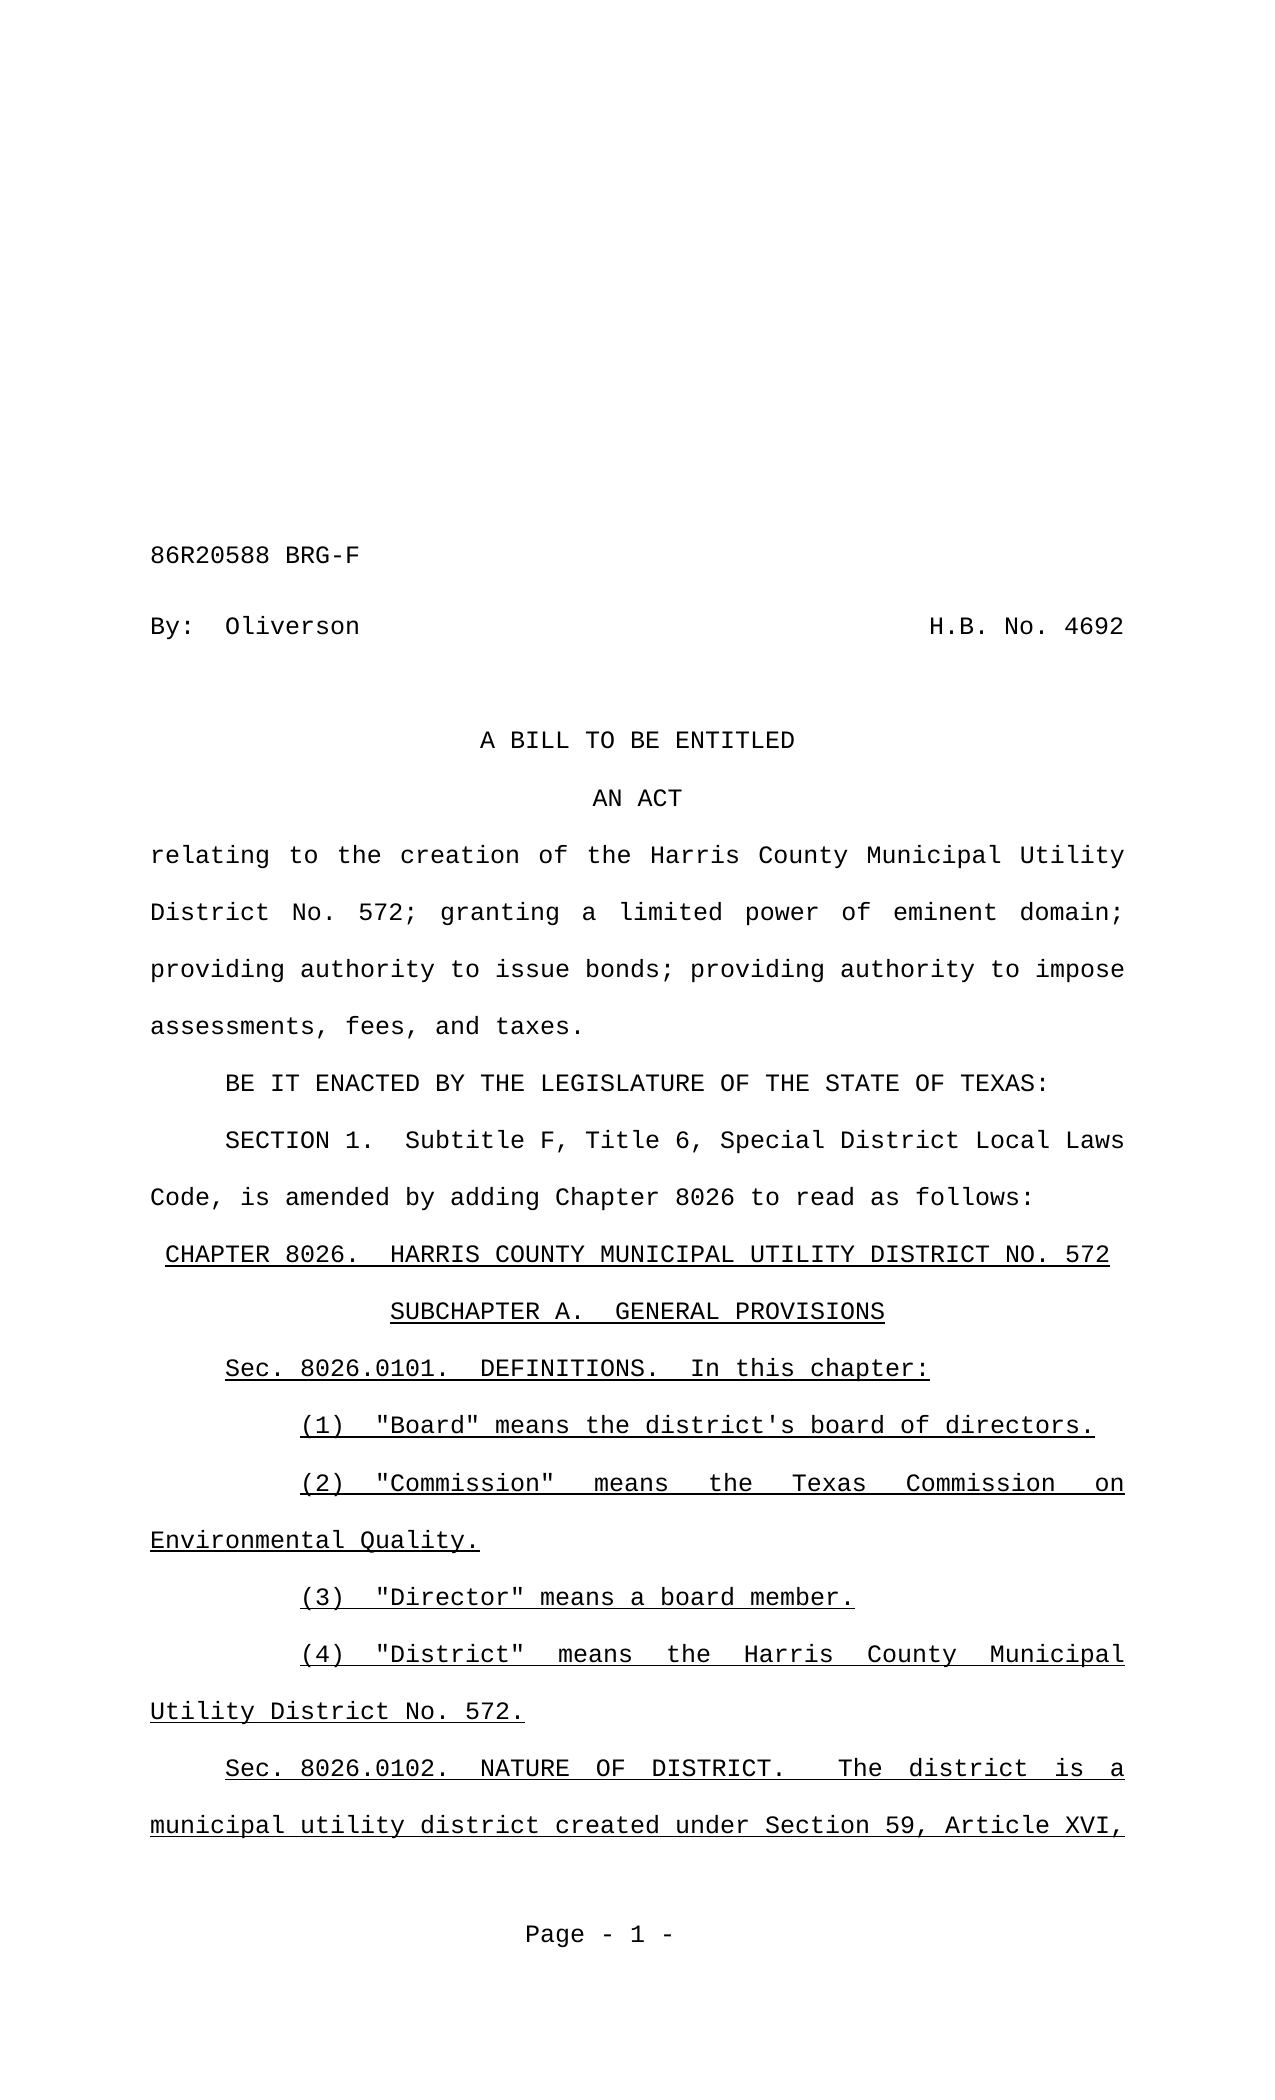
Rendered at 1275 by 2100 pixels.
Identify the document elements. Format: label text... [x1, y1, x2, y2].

text (3) "Director" means a board member. [150, 1584, 1125, 1613]
text AN ACT [150, 785, 1125, 813]
text Sec. 8026.0101. DEFINITIONS. In this chapter: [150, 1356, 1125, 1384]
text SUBCHAPTER A. GENERAL PROVISIONS [150, 1299, 1125, 1327]
text (2) "Commission" means the Texas Commission on Environmental Quality. [150, 1470, 1125, 1556]
text A BILL TO BE ENTITLED [150, 728, 1125, 756]
text relating to the creation of the Harris County Municipal Utility District No. 572; granting a limited power of eminent domain; providing authority to issue bonds; providing authority to impose assessments, fees, and taxes. [150, 842, 1125, 1042]
text SECTION 1. Subtitle F, Title 6, Special District Local Laws Code, is amended by adding Chapter 8026 to read as follows: [150, 1127, 1125, 1213]
text (1) "Board" means the district's board of directors. [150, 1413, 1125, 1441]
text 86R20588 BRG-F [150, 542, 1125, 571]
text CHAPTER 8026. HARRIS COUNTY MUNICIPAL UTILITY DISTRICT NO. 572 [150, 1242, 1125, 1270]
text (4) "District" means the Harris County Municipal Utility District No. 572. [150, 1641, 1125, 1727]
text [150, 1755, 1125, 1836]
text BE IT ENACTED BY THE LEGISLATURE OF THE STATE OF TEXAS: [150, 1070, 1125, 1099]
text By: Oliverson H.B. No. 4692 [150, 614, 1125, 642]
